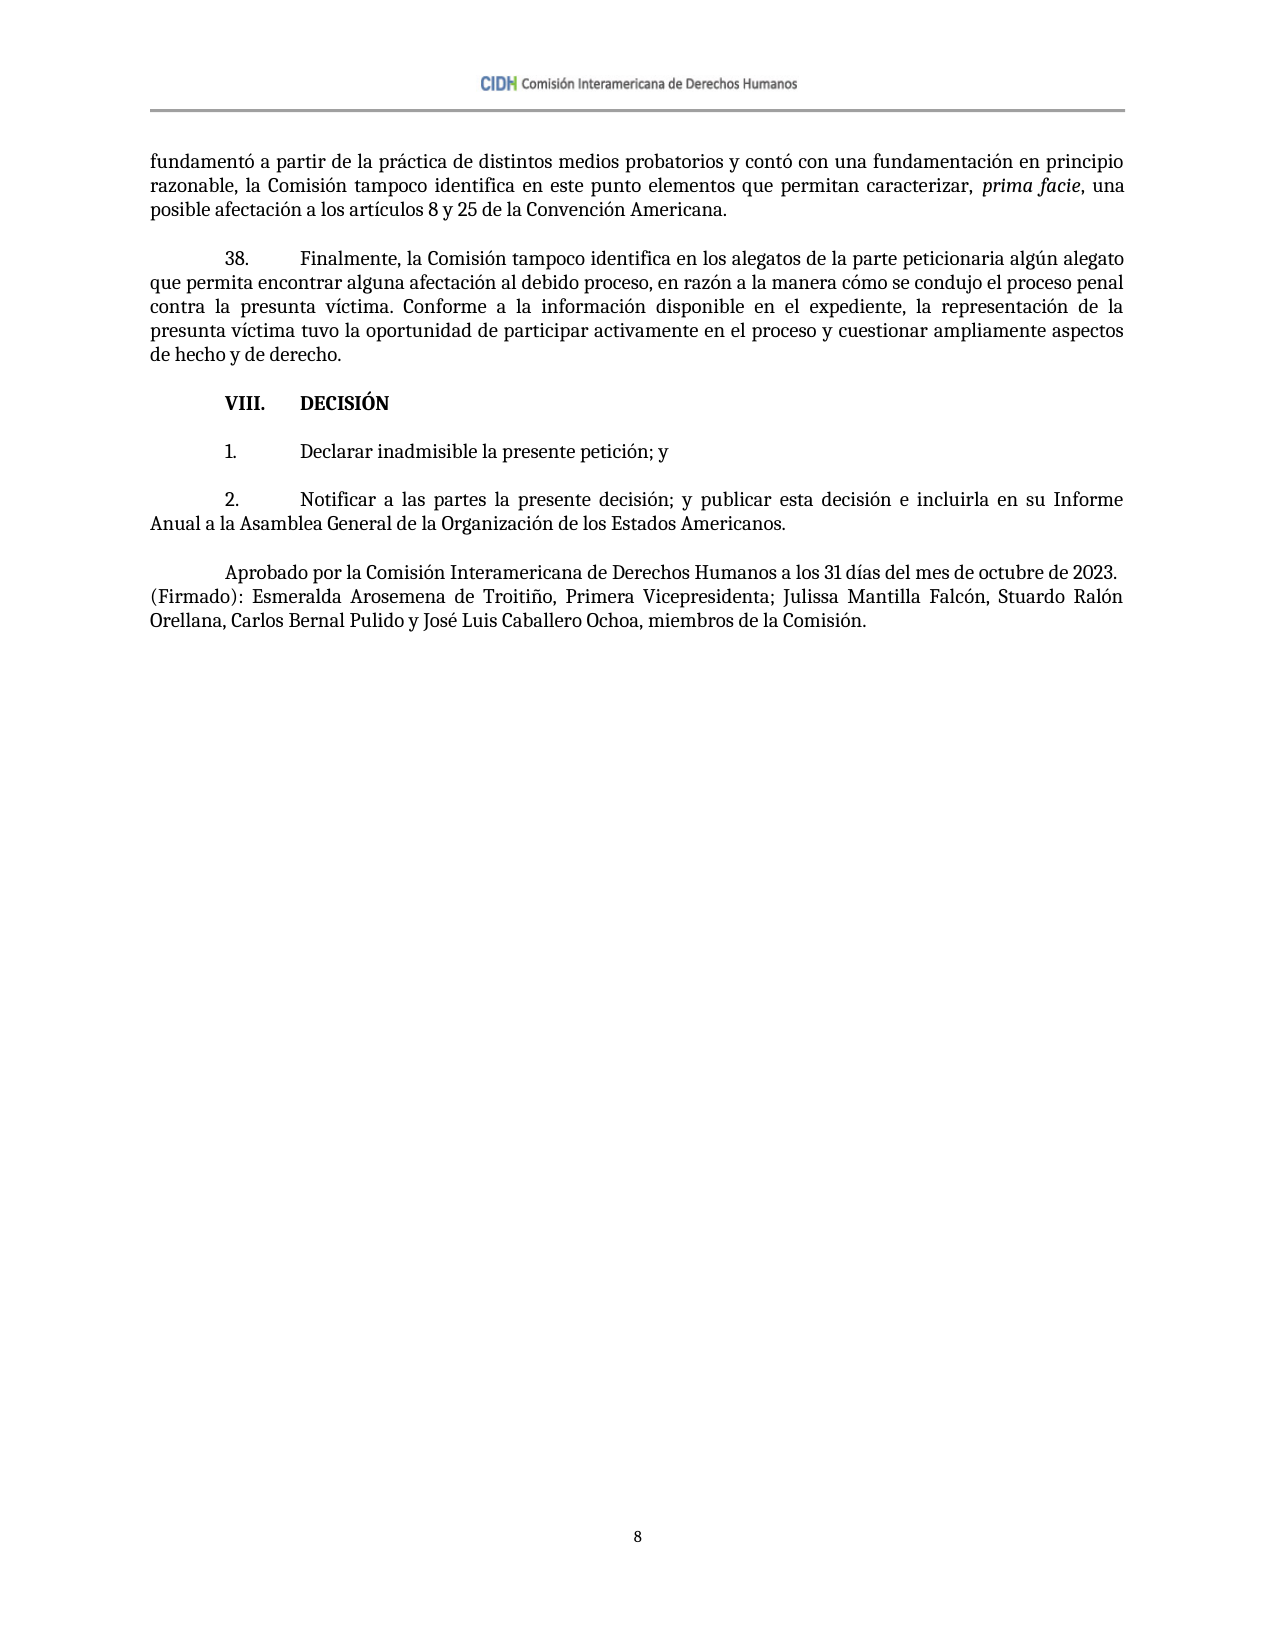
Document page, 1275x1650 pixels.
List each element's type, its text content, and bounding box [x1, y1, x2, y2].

list Finalmente, la Comisión tampoco identifica en los alegatos de la parte peticionaria algún alegato que permita encontrar alguna afectación al debido proceso, en razón a la manera cómo se condujo el proceso penal contra la presunta víctima. Conforme a la información disponible en el expediente, la representación de la presunta víctima tuvo la oportunidad de participar activamente en el proceso y cuestionar ampliamente aspectos de hecho y de derecho. [150, 247, 1125, 367]
list Notificar a las partes la presente decisión; y publicar esta decisión e incluirla en su Informe Anual a la Asamblea General de la Organización de los Estados Americanos. [150, 487, 1125, 535]
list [150, 150, 1125, 222]
list VIII. DECISIÓN [225, 392, 1125, 416]
list Declarar inadmisible la presente petición; y [150, 439, 1125, 463]
text Aprobado por la Comisión Interamericana de Derechos Humanos a los 31 días del mes de octubre de 2023. (Firmado): Esmeralda Arosemena de Troitiño, Primera Vicepresidenta; Julissa Mantilla Falcón, Stuardo Ralón Orellana, Carlos Bernal Pulido y José Luis Caballero Ochoa, miembros de la Comisión. [150, 560, 1125, 632]
picture [475, 75, 800, 93]
